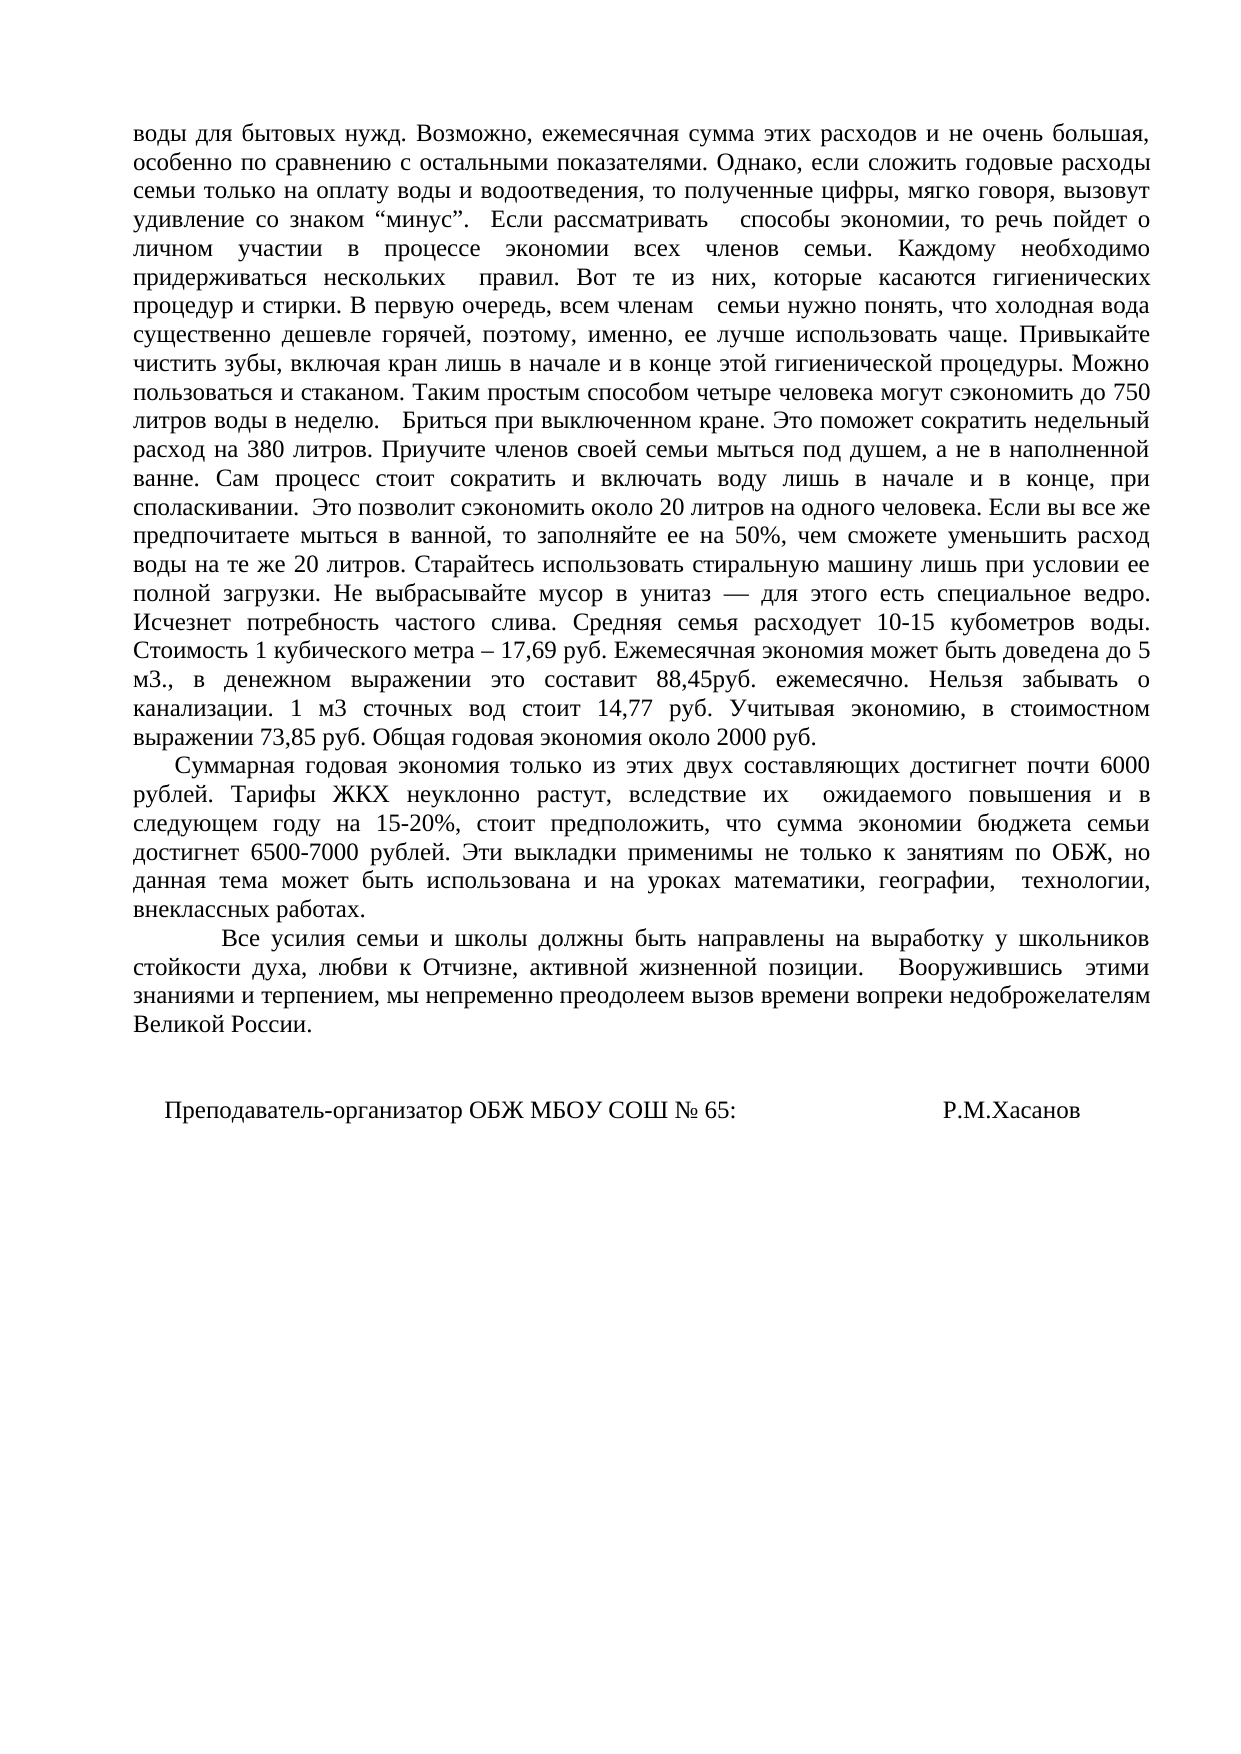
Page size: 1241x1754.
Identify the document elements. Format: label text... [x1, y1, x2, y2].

text Преподаватель-организатор ОБЖ МБОУ СОШ № 65: Р.М.Хасанов [133, 1096, 1152, 1124]
text Все усилия семьи и школы должны быть направлены на выработку у школьников стойкости духа, любви к Отчизне, активной жизненной позиции. Вооружившись этими знаниями и терпением, мы непременно преодолеем вызов времени вопреки недоброжелателям Великой России. [133, 923, 1152, 1038]
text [133, 118, 1152, 751]
text Суммарная годовая экономия только из этих двух составляющих достигнет почти 6000 рублей. Тарифы ЖКХ неуклонно растут, вследствие их ожидаемого повышения и в следующем году на 15-20%, стоит предположить, что сумма экономии бюджета семьи достигнет 6500-7000 рублей. Эти выкладки применимы не только к занятиям по ОБЖ, но данная тема может быть использована и на уроках математики, географии, технологии, внеклассных работах. [133, 751, 1152, 923]
